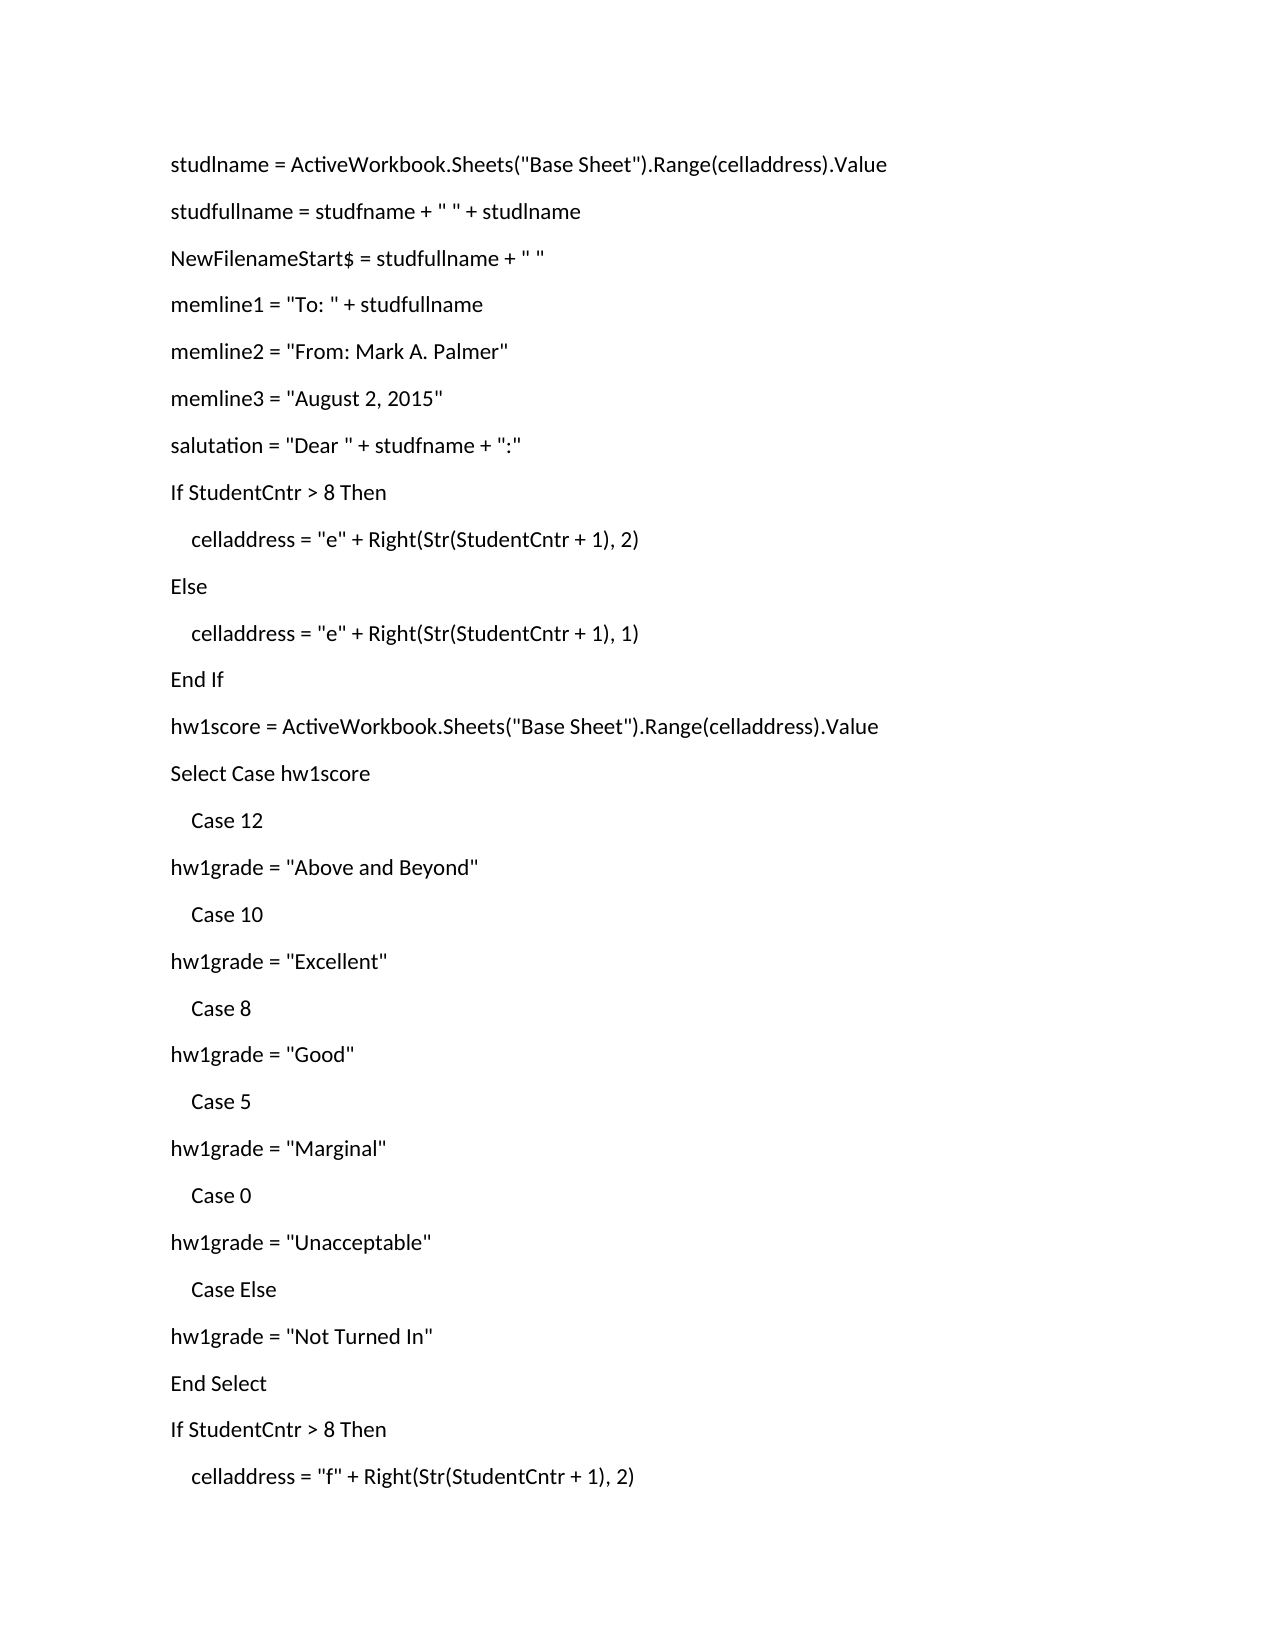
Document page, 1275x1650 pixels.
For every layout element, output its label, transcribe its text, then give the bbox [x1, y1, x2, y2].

text Case Else [150, 1275, 1125, 1303]
text studfullname = studfname + " " + studlname [150, 197, 1125, 225]
text Case 5 [150, 1087, 1125, 1116]
text salutation = "Dear " + studfname + ":" [150, 431, 1125, 459]
text End If [150, 666, 1125, 694]
text hw1grade = "Above and Beyond" [150, 853, 1125, 881]
text memline2 = "From: Mark A. Palmer" [150, 337, 1125, 366]
text If StudentCntr > 8 Then [150, 478, 1125, 506]
text Select Case hw1score [150, 759, 1125, 787]
text NewFilenameStart$ = studfullname + " " [150, 244, 1125, 272]
text Case 8 [150, 994, 1125, 1022]
text celladdress = "e" + Right(Str(StudentCntr + 1), 2) [150, 525, 1125, 553]
text hw1score = ActiveWorkbook.Sheets("Base Sheet").Range(celladdress).Value [150, 712, 1125, 741]
text hw1grade = "Not Turned In" [150, 1322, 1125, 1350]
text End Select [150, 1369, 1125, 1397]
text Case 10 [150, 900, 1125, 928]
text hw1grade = "Good" [150, 1041, 1125, 1069]
text Case 0 [150, 1181, 1125, 1209]
text memline3 = "August 2, 2015" [150, 384, 1125, 412]
text Case 12 [150, 806, 1125, 834]
text celladdress = "e" + Right(Str(StudentCntr + 1), 1) [150, 619, 1125, 647]
text hw1grade = "Marginal" [150, 1134, 1125, 1162]
text hw1grade = "Excellent" [150, 947, 1125, 975]
text studlname = ActiveWorkbook.Sheets("Base Sheet").Range(celladdress).Value [150, 150, 1125, 178]
text If StudentCntr > 8 Then [150, 1416, 1125, 1444]
text hw1grade = "Unacceptable" [150, 1228, 1125, 1256]
text Else [150, 572, 1125, 600]
text memline1 = "To: " + studfullname [150, 291, 1125, 319]
text celladdress = "f" + Right(Str(StudentCntr + 1), 2) [150, 1462, 1125, 1491]
